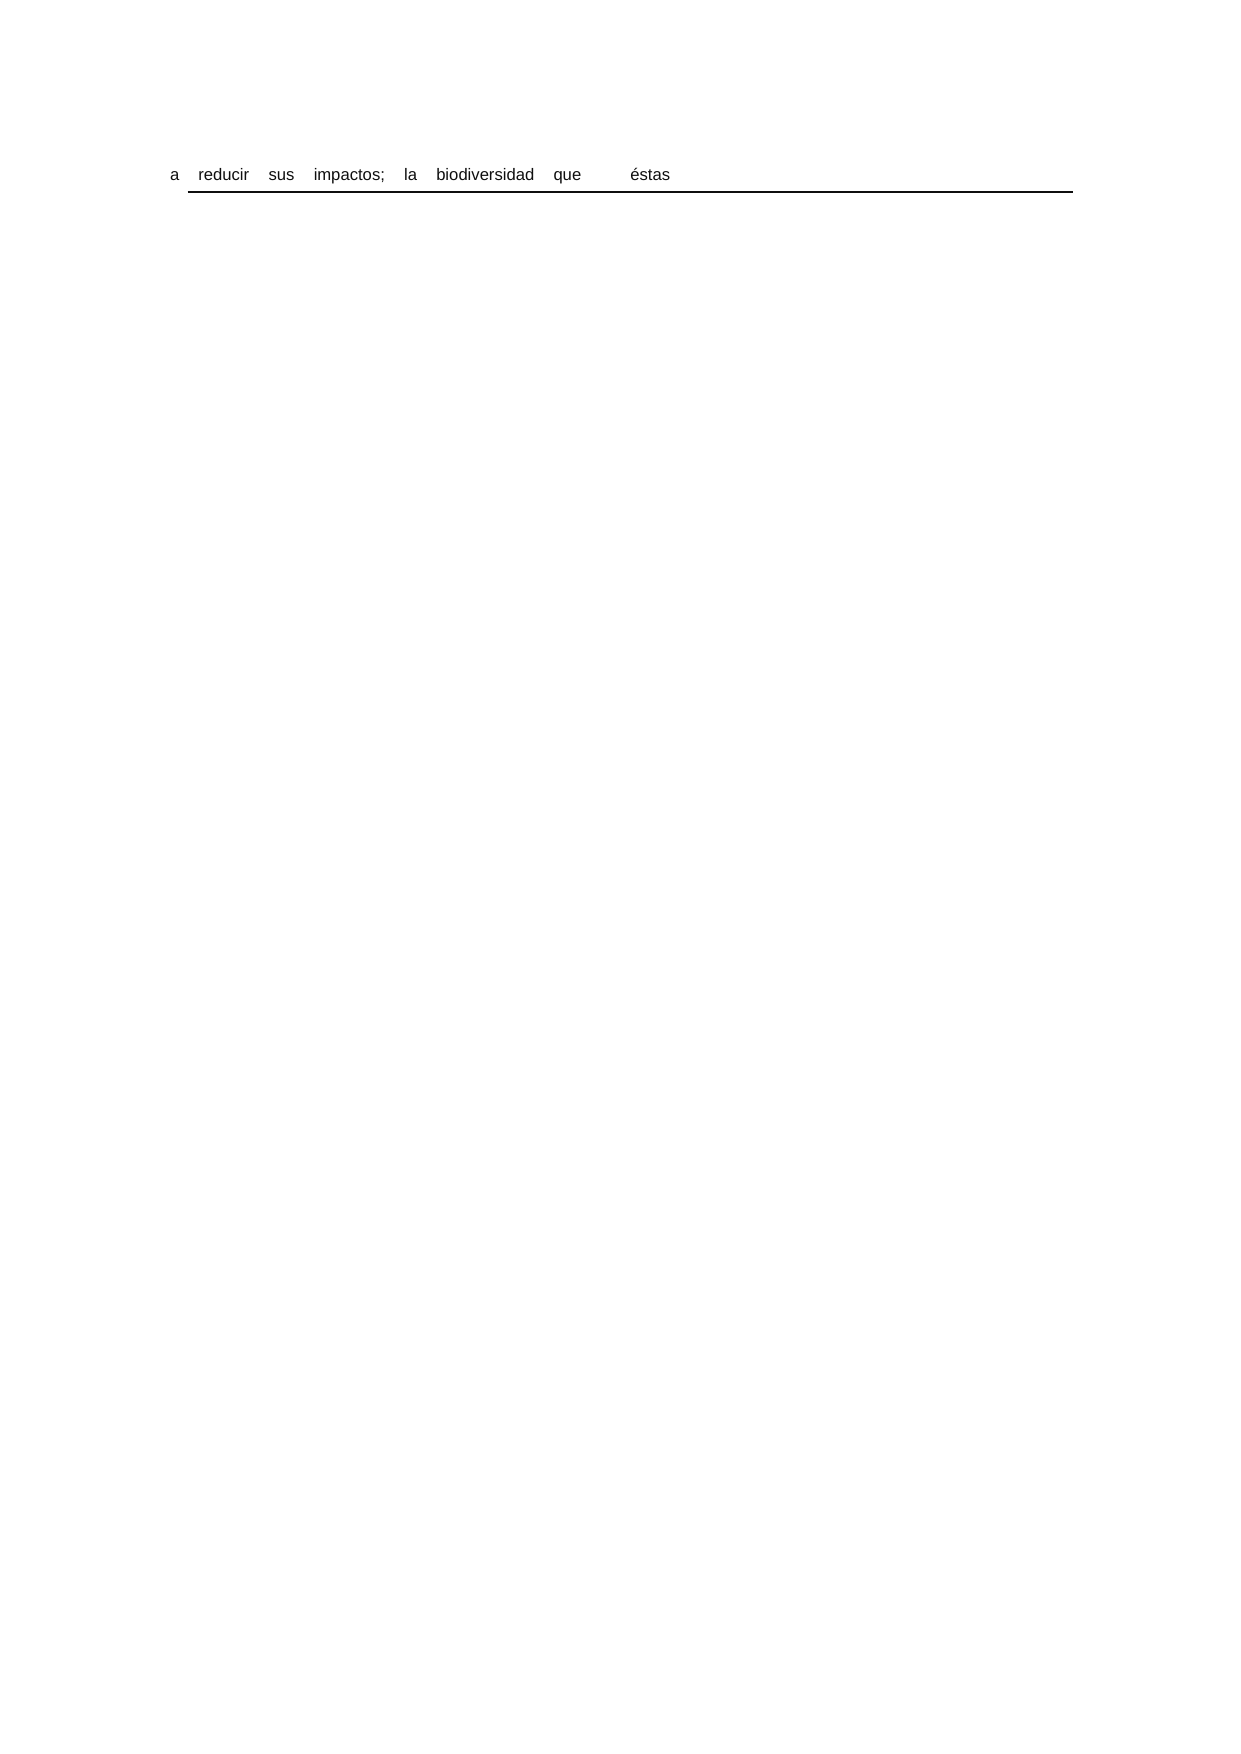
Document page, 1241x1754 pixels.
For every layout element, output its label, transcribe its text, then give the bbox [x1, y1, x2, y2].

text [630, 167, 1056, 184]
